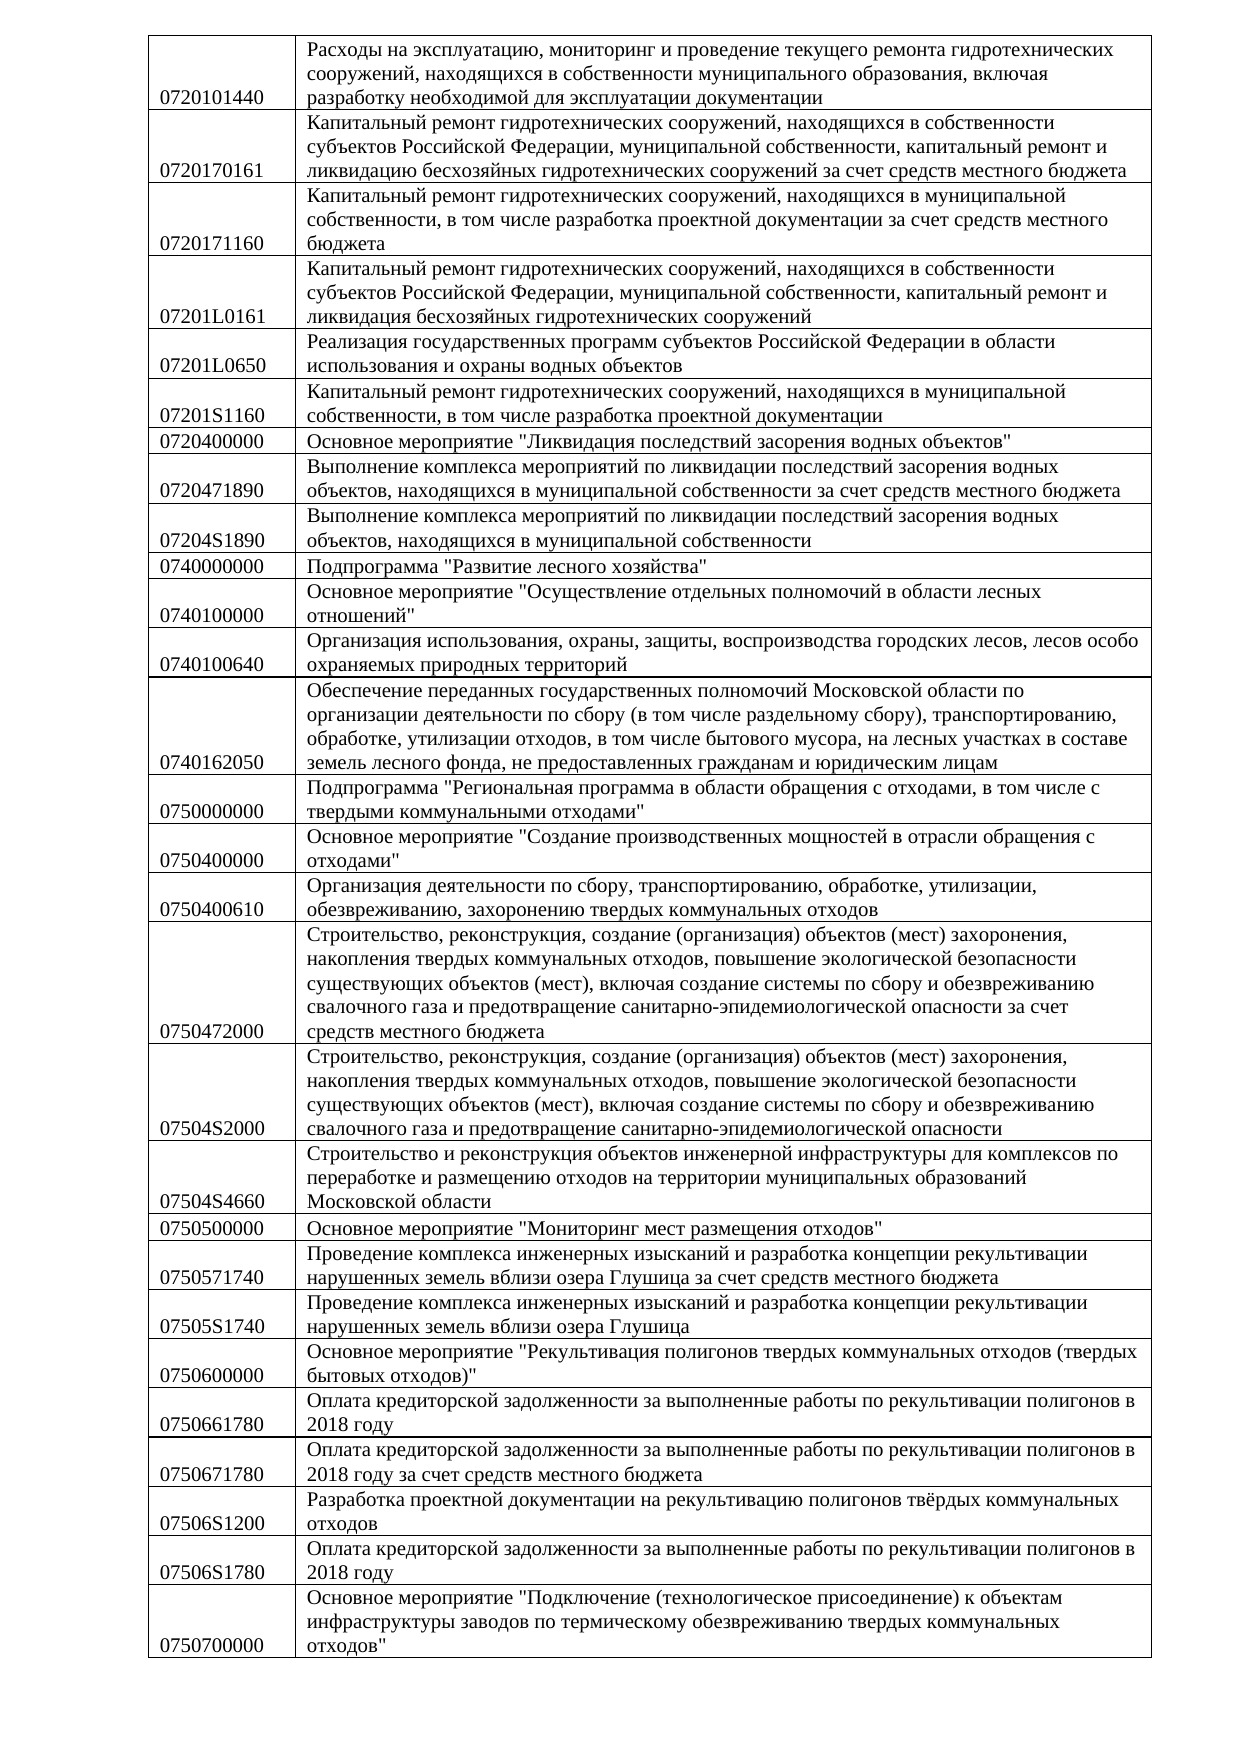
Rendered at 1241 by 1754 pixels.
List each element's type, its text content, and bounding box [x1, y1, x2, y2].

table_cell Оплата кредиторской задолженности за выполненные работы по рекультивации полигонов в 2018 году [296, 1388, 1151, 1436]
table_cell 0740100000 [149, 579, 295, 627]
table_cell 07504S4660 [149, 1141, 295, 1213]
table_cell Основное мероприятие "Мониторинг мест размещения отходов" [296, 1214, 1151, 1240]
table_cell 07506S1200 [149, 1487, 295, 1535]
table_cell 07506S1780 [149, 1536, 295, 1584]
table_cell 0720101440 [149, 36, 295, 109]
table_cell 0750571740 [149, 1241, 295, 1289]
table_cell 0750400610 [149, 873, 295, 921]
table_cell 0750400000 [149, 824, 295, 872]
table_cell Капитальный ремонт гидротехнических сооружений, находящихся в муниципальной собственности, в том числе разработка проектной документации за счет средств местного бюджета [296, 183, 1151, 255]
table_cell 0750472000 [149, 922, 295, 1043]
table_cell Основное мероприятие "Рекультивация полигонов твердых коммунальных отходов (твердых бытовых отходов)" [296, 1339, 1151, 1387]
table_cell 0750671780 [149, 1438, 295, 1486]
table_cell Реализация государственных программ субъектов Российской Федерации в области использования и охраны водных объектов [296, 329, 1151, 377]
table_cell 0750000000 [149, 775, 295, 823]
table_cell Выполнение комплекса мероприятий по ликвидации последствий засорения водных объектов, находящихся в муниципальной собственности за счет средств местного бюджета [296, 454, 1151, 502]
table_cell Подпрограмма "Развитие лесного хозяйства" [296, 553, 1151, 578]
table_cell 0720471890 [149, 454, 295, 502]
table_cell Капитальный ремонт гидротехнических сооружений, находящихся в муниципальной собственности, в том числе разработка проектной документации [296, 379, 1151, 427]
table_cell Проведение комплекса инженерных изысканий и разработка концепции рекультивации нарушенных земель вблизи озера Глушица [296, 1290, 1151, 1338]
table_cell 07504S2000 [149, 1044, 295, 1140]
table_cell Основное мероприятие "Подключение (технологическое присоединение) к объектам инфраструктуры заводов по термическому обезвреживанию твердых коммунальных отходов" [296, 1585, 1151, 1657]
table_cell Основное мероприятие "Осуществление отдельных полномочий в области лесных отношений" [296, 579, 1151, 627]
table_cell 0740100640 [149, 628, 295, 676]
table_cell 07505S1740 [149, 1290, 295, 1338]
table_cell Подпрограмма "Региональная программа в области обращения с отходами, в том числе с твердыми коммунальными отходами" [296, 775, 1151, 823]
table_cell Строительство, реконструкция, создание (организация) объектов (мест) захоронения, накопления твердых коммунальных отходов, повышение экологической безопасности существующих объектов (мест), включая создание системы по сбору и обезвреживанию свалочного газа и предотвращение санитарно-эпидемиологической опасности за счет средств местного бюджета [296, 922, 1151, 1043]
table_cell Основное мероприятие "Ликвидация последствий засорения водных объектов" [296, 428, 1151, 453]
table_cell Выполнение комплекса мероприятий по ликвидации последствий засорения водных объектов, находящихся в муниципальной собственности [296, 504, 1151, 552]
table_cell Оплата кредиторской задолженности за выполненные работы по рекультивации полигонов в 2018 году [296, 1536, 1151, 1584]
table_cell Расходы на эксплуатацию, мониторинг и проведение текущего ремонта гидротехнических сооружений, находящихся в собственности муниципального образования, включая разработку необходимой для эксплуатации документации [296, 36, 1151, 109]
table_cell 0750700000 [149, 1585, 295, 1657]
table_cell 07204S1890 [149, 504, 295, 552]
table_cell Разработка проектной документации на рекультивацию полигонов твёрдых коммунальных отходов [296, 1487, 1151, 1535]
table_cell Капитальный ремонт гидротехнических сооружений, находящихся в собственности субъектов Российской Федерации, муниципальной собственности, капитальный ремонт и ликвидация бесхозяйных гидротехнических сооружений [296, 256, 1151, 328]
table_cell Проведение комплекса инженерных изысканий и разработка концепции рекультивации нарушенных земель вблизи озера Глушица за счет средств местного бюджета [296, 1241, 1151, 1289]
table_cell Строительство и реконструкция объектов инженерной инфраструктуры для комплексов по переработке и размещению отходов на территории муниципальных образований Московской области [296, 1141, 1151, 1213]
table_cell Организация использования, охраны, защиты, воспроизводства городских лесов, лесов особо охраняемых природных территорий [296, 628, 1151, 676]
table_cell 0720400000 [149, 428, 295, 453]
table_cell 0750661780 [149, 1388, 295, 1436]
table_cell 0750500000 [149, 1214, 295, 1240]
table_cell Оплата кредиторской задолженности за выполненные работы по рекультивации полигонов в 2018 году за счет средств местного бюджета [296, 1438, 1151, 1486]
table_cell Основное мероприятие "Создание производственных мощностей в отрасли обращения с отходами" [296, 824, 1151, 872]
table_cell 0720170161 [149, 110, 295, 182]
table_cell 07201L0650 [149, 329, 295, 377]
table_cell Строительство, реконструкция, создание (организация) объектов (мест) захоронения, накопления твердых коммунальных отходов, повышение экологической безопасности существующих объектов (мест), включая создание системы по сбору и обезвреживанию свалочного газа и предотвращение санитарно-эпидемиологической опасности [296, 1044, 1151, 1140]
table_cell 0740000000 [149, 553, 295, 578]
table_cell 0750600000 [149, 1339, 295, 1387]
table_cell 07201L0161 [149, 256, 295, 328]
table_cell 0720171160 [149, 183, 295, 255]
table_cell Обеспечение переданных государственных полномочий Московской области по организации деятельности по сбору (в том числе раздельному сбору), транспортированию, обработке, утилизации отходов, в том числе бытового мусора, на лесных участках в составе земель лесного фонда, не предоставленных гражданам и юридическим лицам [296, 678, 1151, 774]
table_cell 07201S1160 [149, 379, 295, 427]
table_cell Капитальный ремонт гидротехнических сооружений, находящихся в собственности субъектов Российской Федерации, муниципальной собственности, капитальный ремонт и ликвидацию бесхозяйных гидротехнических сооружений за счет средств местного бюджета [296, 110, 1151, 182]
table_cell 0740162050 [149, 678, 295, 774]
table_cell Организация деятельности по сбору, транспортированию, обработке, утилизации, обезвреживанию, захоронению твердых коммунальных отходов [296, 873, 1151, 921]
